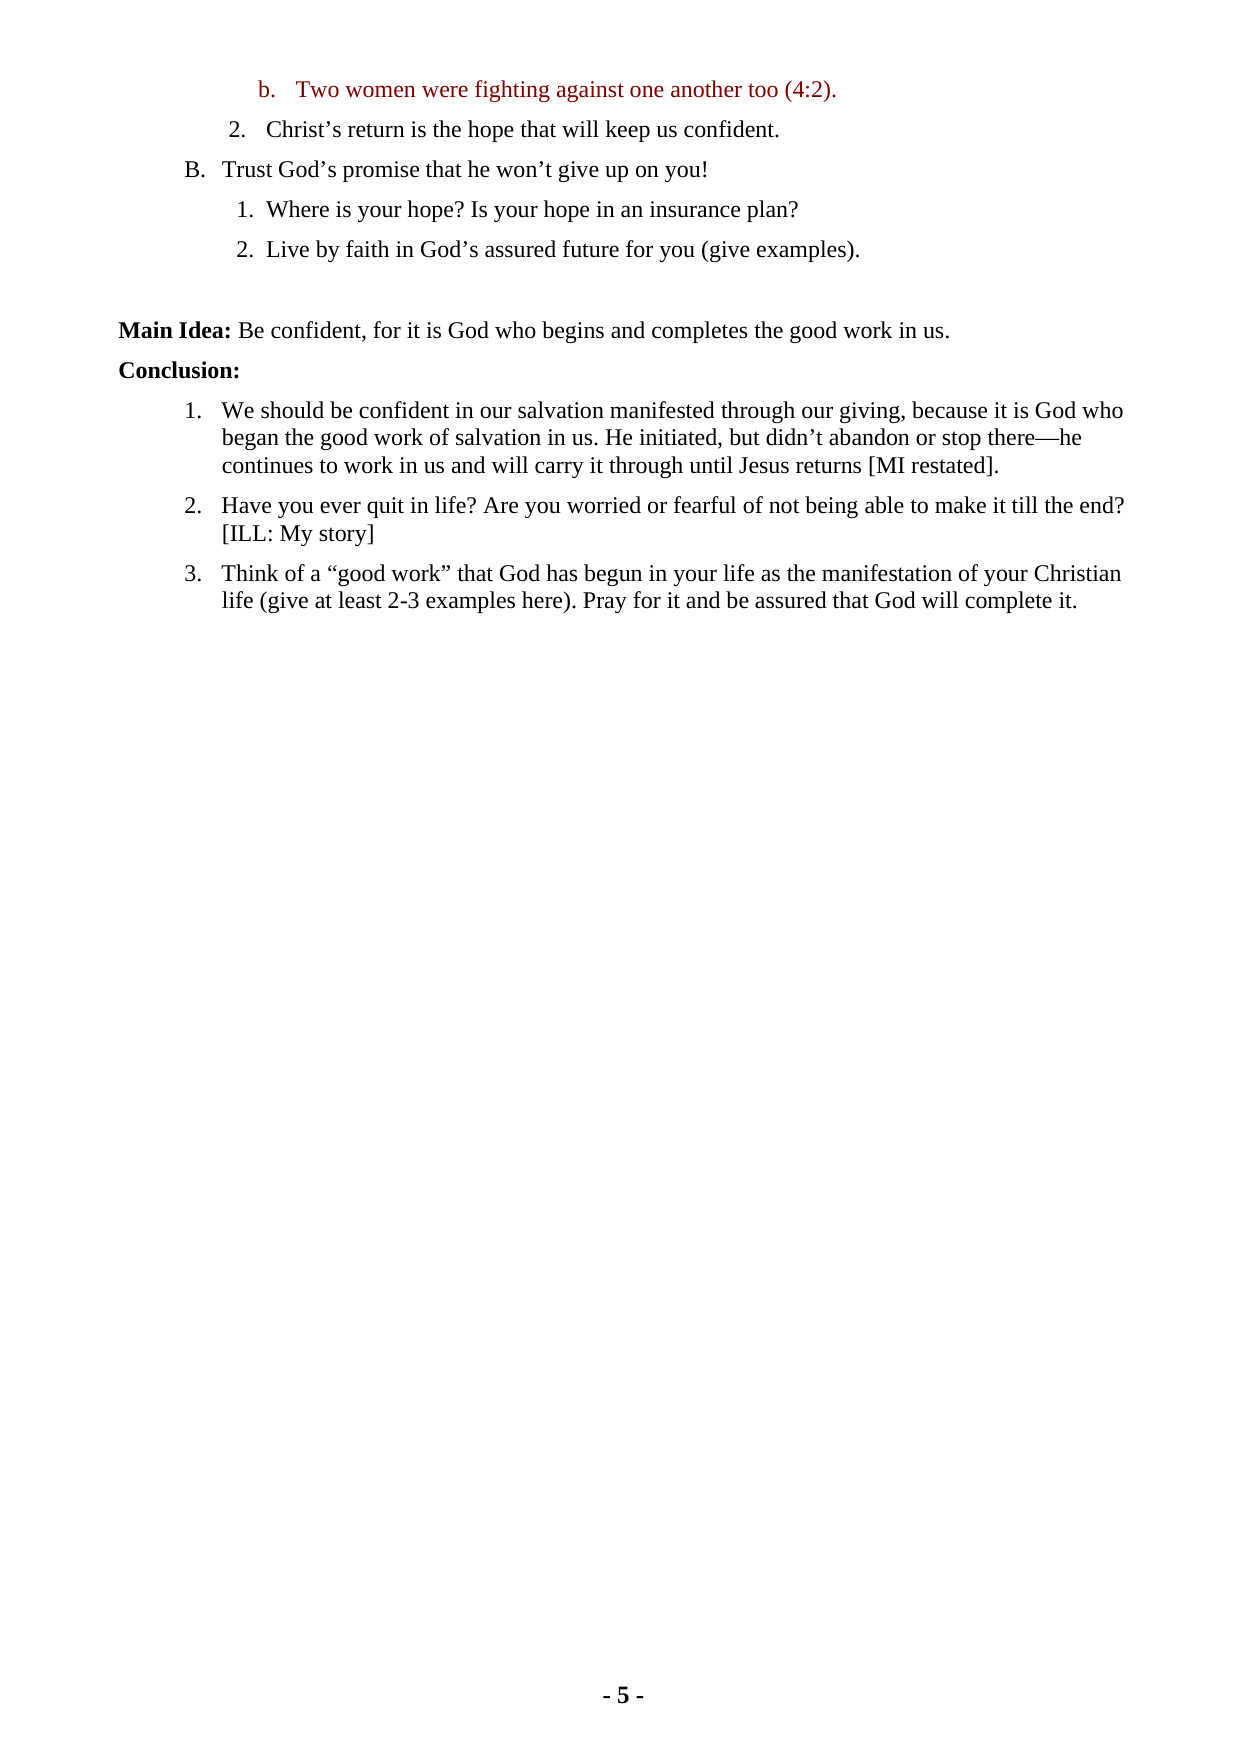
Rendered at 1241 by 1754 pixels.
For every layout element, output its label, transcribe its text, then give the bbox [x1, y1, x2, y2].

list Two women were fighting against one another too (4:2). [258, 75, 1128, 103]
list Think of a “good work” that God has begun in your life as the manifestation of your Christian life (give at least 2-3 examples here). Pray for it and be assured that God will complete it. [184, 559, 1128, 614]
list Have you ever quit in life? Are you worried or fearful of not being able to make it till the end? [ILL: My story] [184, 491, 1128, 546]
list Christ’s return is the hope that will keep us confident. [228, 115, 1128, 143]
text Conclusion: [118, 356, 1128, 383]
list Trust God’s promise that he won’t give up on you! [184, 155, 1128, 183]
list We should be confident in our salvation manifested through our giving, because it is God who began the good work of salvation in us. He initiated, but didn’t abandon or stop there—he continues to work in us and will carry it through until Jesus returns [MI restated]. [184, 396, 1128, 479]
list 1. Where is your hope? Is your hope in an insurance plan? [236, 195, 1128, 223]
list 2. Live by faith in God’s assured future for you (give examples). [236, 235, 1128, 263]
text Main Idea: Be confident, for it is God who begins and completes the good work in us. [118, 316, 1128, 343]
